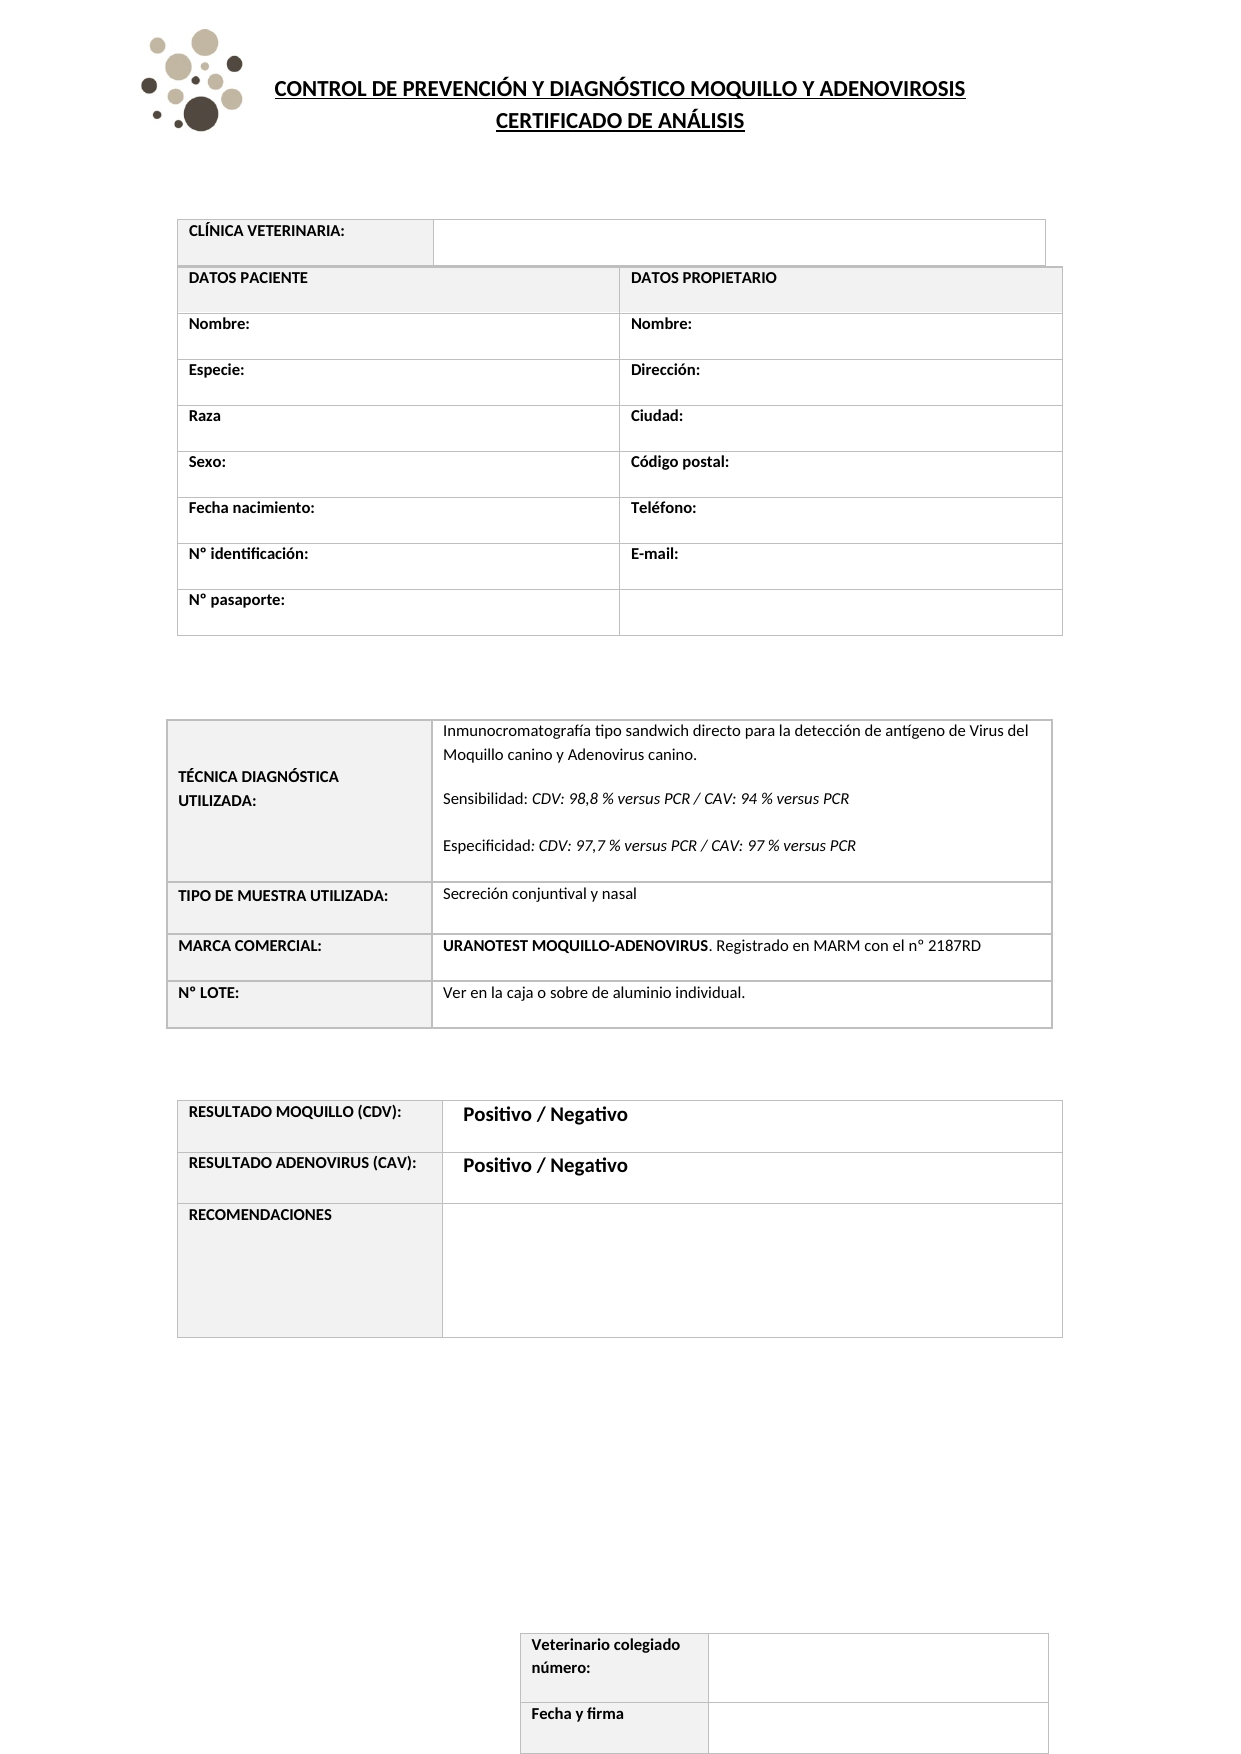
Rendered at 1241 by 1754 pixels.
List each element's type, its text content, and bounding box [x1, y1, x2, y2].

table_cell [443, 1204, 1062, 1337]
table_header Positivo / Negativo [443, 1101, 1062, 1152]
table_cell Código postal: [620, 452, 1062, 497]
table_cell TIPO DE MUESTRA UTILIZADA: [168, 883, 431, 933]
table_cell Nº pasaporte: [178, 590, 619, 635]
table_cell Especie: [178, 360, 619, 404]
picture [139, 29, 245, 134]
table_cell Ver en la caja o sobre de aluminio individual. [433, 982, 1051, 1027]
table_cell [620, 590, 1062, 635]
table_cell Fecha y firma [521, 1703, 708, 1753]
table_cell MARCA COMERCIAL: [168, 935, 431, 980]
table_cell Positivo / Negativo [443, 1153, 1062, 1203]
table_cell Teléfono: [620, 498, 1062, 543]
table_header DATOS PROPIETARIO [620, 268, 1062, 312]
table_cell Dirección: [620, 360, 1062, 404]
table_cell RECOMENDACIONES [178, 1204, 442, 1337]
table_cell E-mail: [620, 544, 1062, 589]
table_cell Ciudad: [620, 406, 1062, 451]
table_header Veterinario colegiado número: [521, 1634, 708, 1702]
table_cell Sexo: [178, 452, 619, 497]
table_cell Fecha nacimiento: [178, 498, 619, 543]
table_header CLÍNICA VETERINARIA: [178, 220, 433, 265]
table_header TÉCNICA DIAGNÓSTICA UTILIZADA: [168, 721, 431, 881]
table_cell Raza [178, 406, 619, 451]
table_header DATOS PACIENTE [178, 268, 619, 312]
table_cell RESULTADO ADENOVIRUS (CAV): [178, 1153, 442, 1203]
table_cell Nombre: [620, 314, 1062, 358]
table_header [434, 220, 1045, 265]
table_cell URANOTEST MOQUILLO-ADENOVIRUS. Registrado en MARM con el nº 2187RD [433, 935, 1051, 980]
table_cell Nombre: [178, 314, 619, 358]
table_cell Nº LOTE: [168, 982, 431, 1027]
table_header Inmunocromatografía tipo sandwich directo para la detección de antígeno de Virus del Moquillo canino y Adenovirus canino. Sensibilidad: CDV: 98,8 % versus PCR / CAV: 94 % versus PCR Especificidad: CDV: 97,7 % versus PCR / CAV: 97 % versus PCR [433, 721, 1051, 881]
table_header RESULTADO MOQUILLO (CDV): [178, 1101, 442, 1152]
table_cell [709, 1703, 1048, 1753]
table_cell Secreción conjuntival y nasal [433, 883, 1051, 933]
table_header [709, 1634, 1048, 1702]
table_cell Nº identificación: [178, 544, 619, 589]
